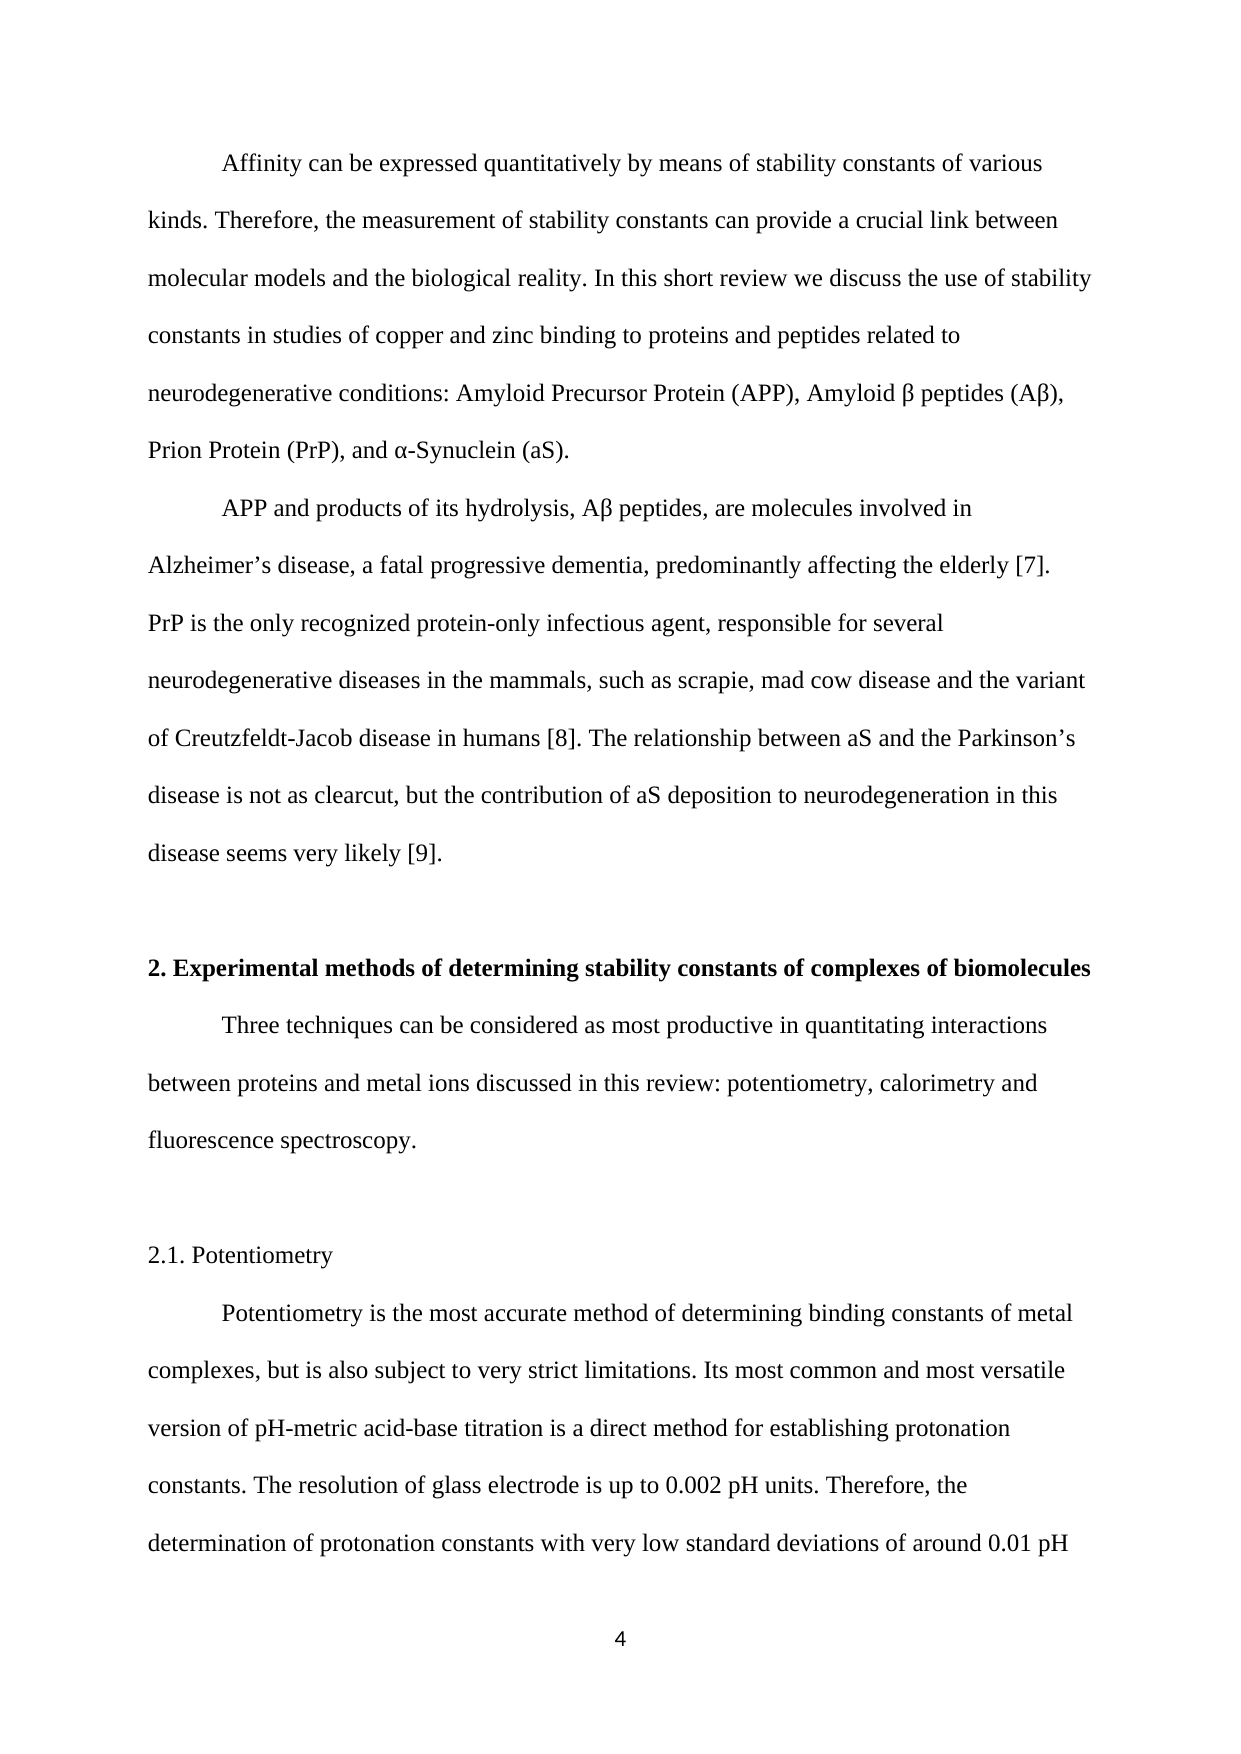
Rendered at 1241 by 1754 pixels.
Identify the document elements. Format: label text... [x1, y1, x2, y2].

text Affinity can be expressed quantitatively by means of stability constants of various kinds. Therefore, the measurement of stability constants can provide a crucial link between molecular models and the biological reality. In this short review we discuss the use of stability constants in studies of copper and zinc binding to proteins and peptides related to neurodegenerative conditions: Amyloid Precursor Protein (APP), Amyloid β peptides (Aβ), Prion Protein (PrP), and α-Synuclein (aS). [148, 148, 1093, 464]
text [148, 1298, 1093, 1556]
text 2. Experimental methods of determining stability constants of complexes of biomolecules [148, 953, 1093, 981]
text 2.1. Potentiometry [148, 1240, 1093, 1269]
text APP and products of its hydrolysis, Aβ peptides, are molecules involved in Alzheimer’s disease, a fatal progressive dementia, predominantly affecting the elderly [7]. PrP is the only recognized protein-only infectious agent, responsible for several neurodegenerative diseases in the mammals, such as scrapie, mad cow disease and the variant of Creutzfeldt-Jacob disease in humans [8]. The relationship between aS and the Parkinson’s disease is not as clearcut, but the contribution of aS deposition to neurodegeneration in this disease seems very likely [9]. [148, 493, 1093, 866]
text Three techniques can be considered as most productive in quantitating interactions between proteins and metal ions discussed in this review: potentiometry, calorimetry and fluorescence spectroscopy. [148, 1010, 1093, 1154]
